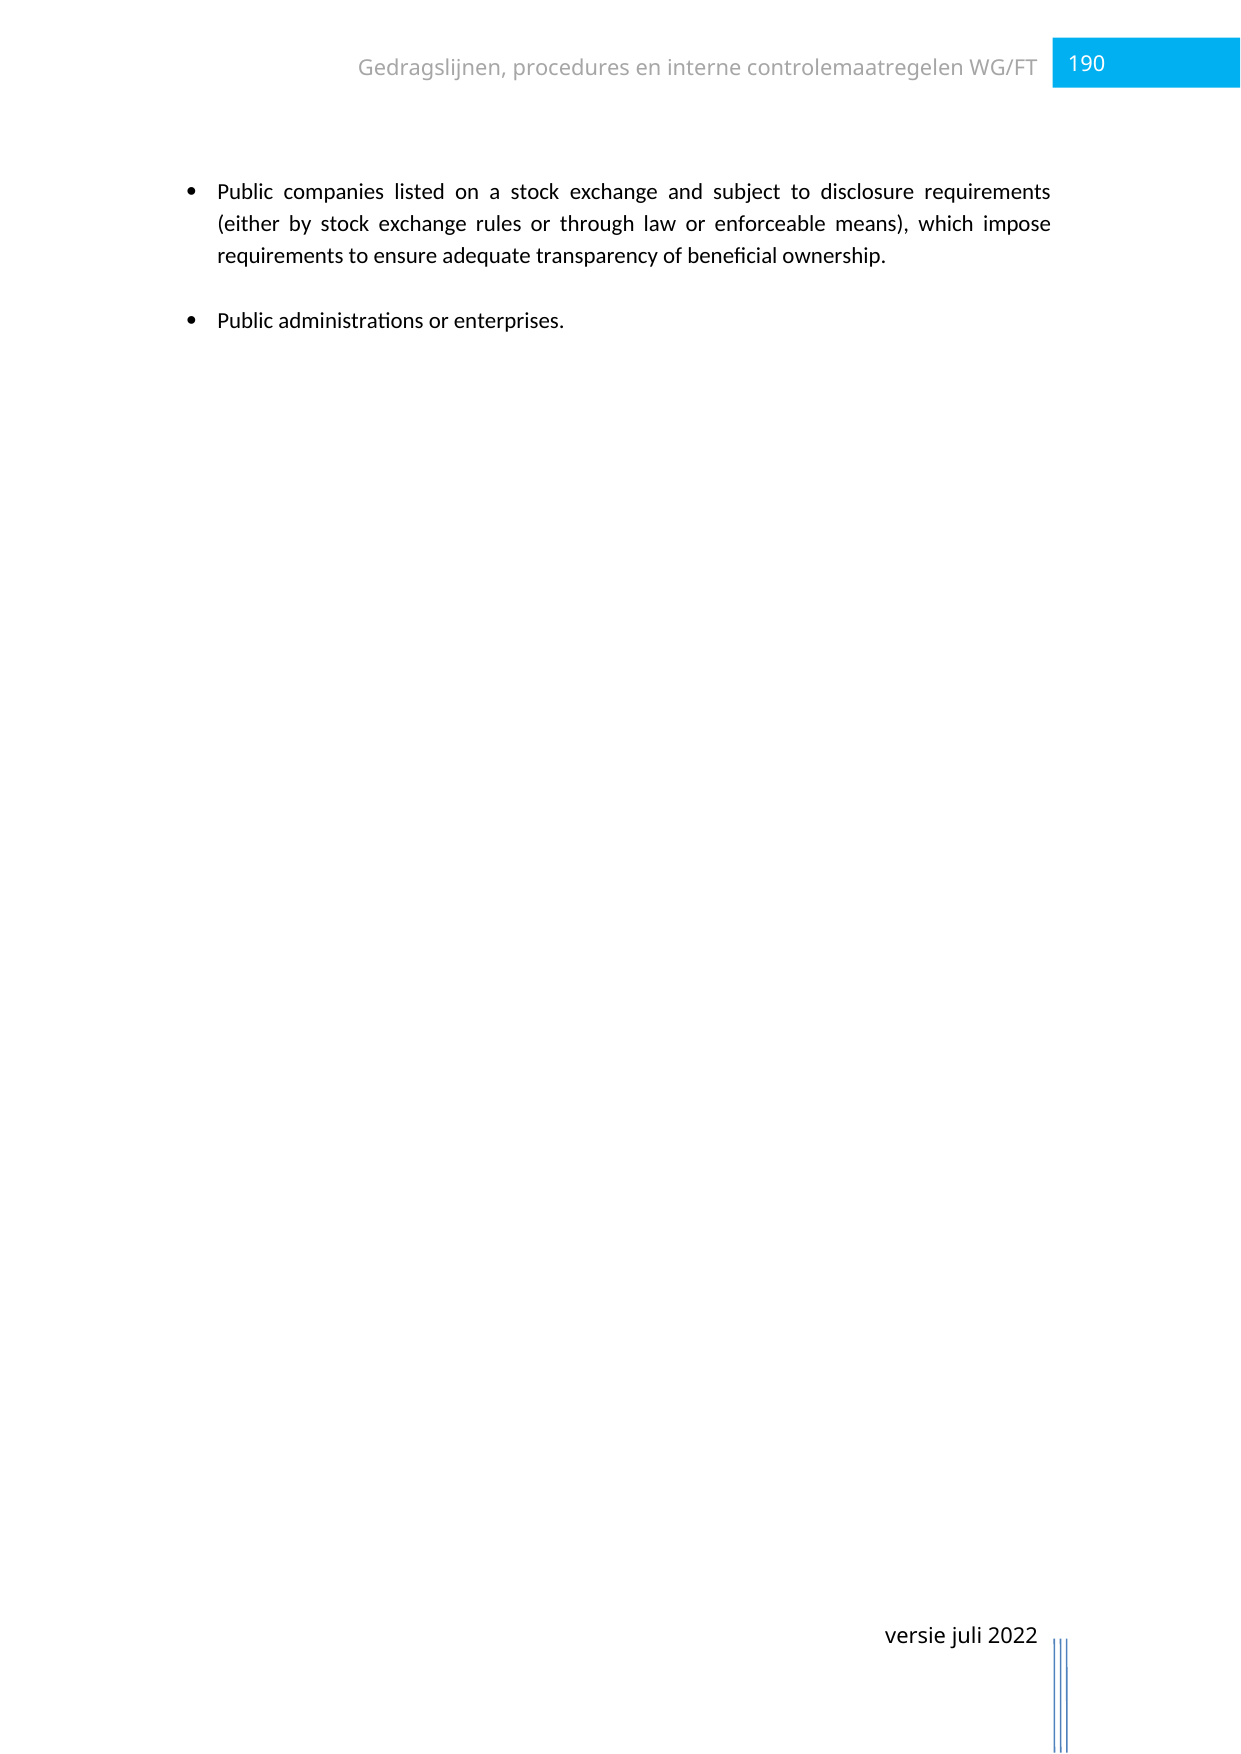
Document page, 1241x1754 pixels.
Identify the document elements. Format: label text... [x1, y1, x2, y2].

list Public administrations or enterprises. [187, 306, 1053, 334]
list Public companies listed on a stock exchange and subject to disclosure requirements (either by stock exchange rules or through law or enforceable means), which impose requirements to ensure adequate transparency of beneficial ownership. [187, 177, 1053, 270]
